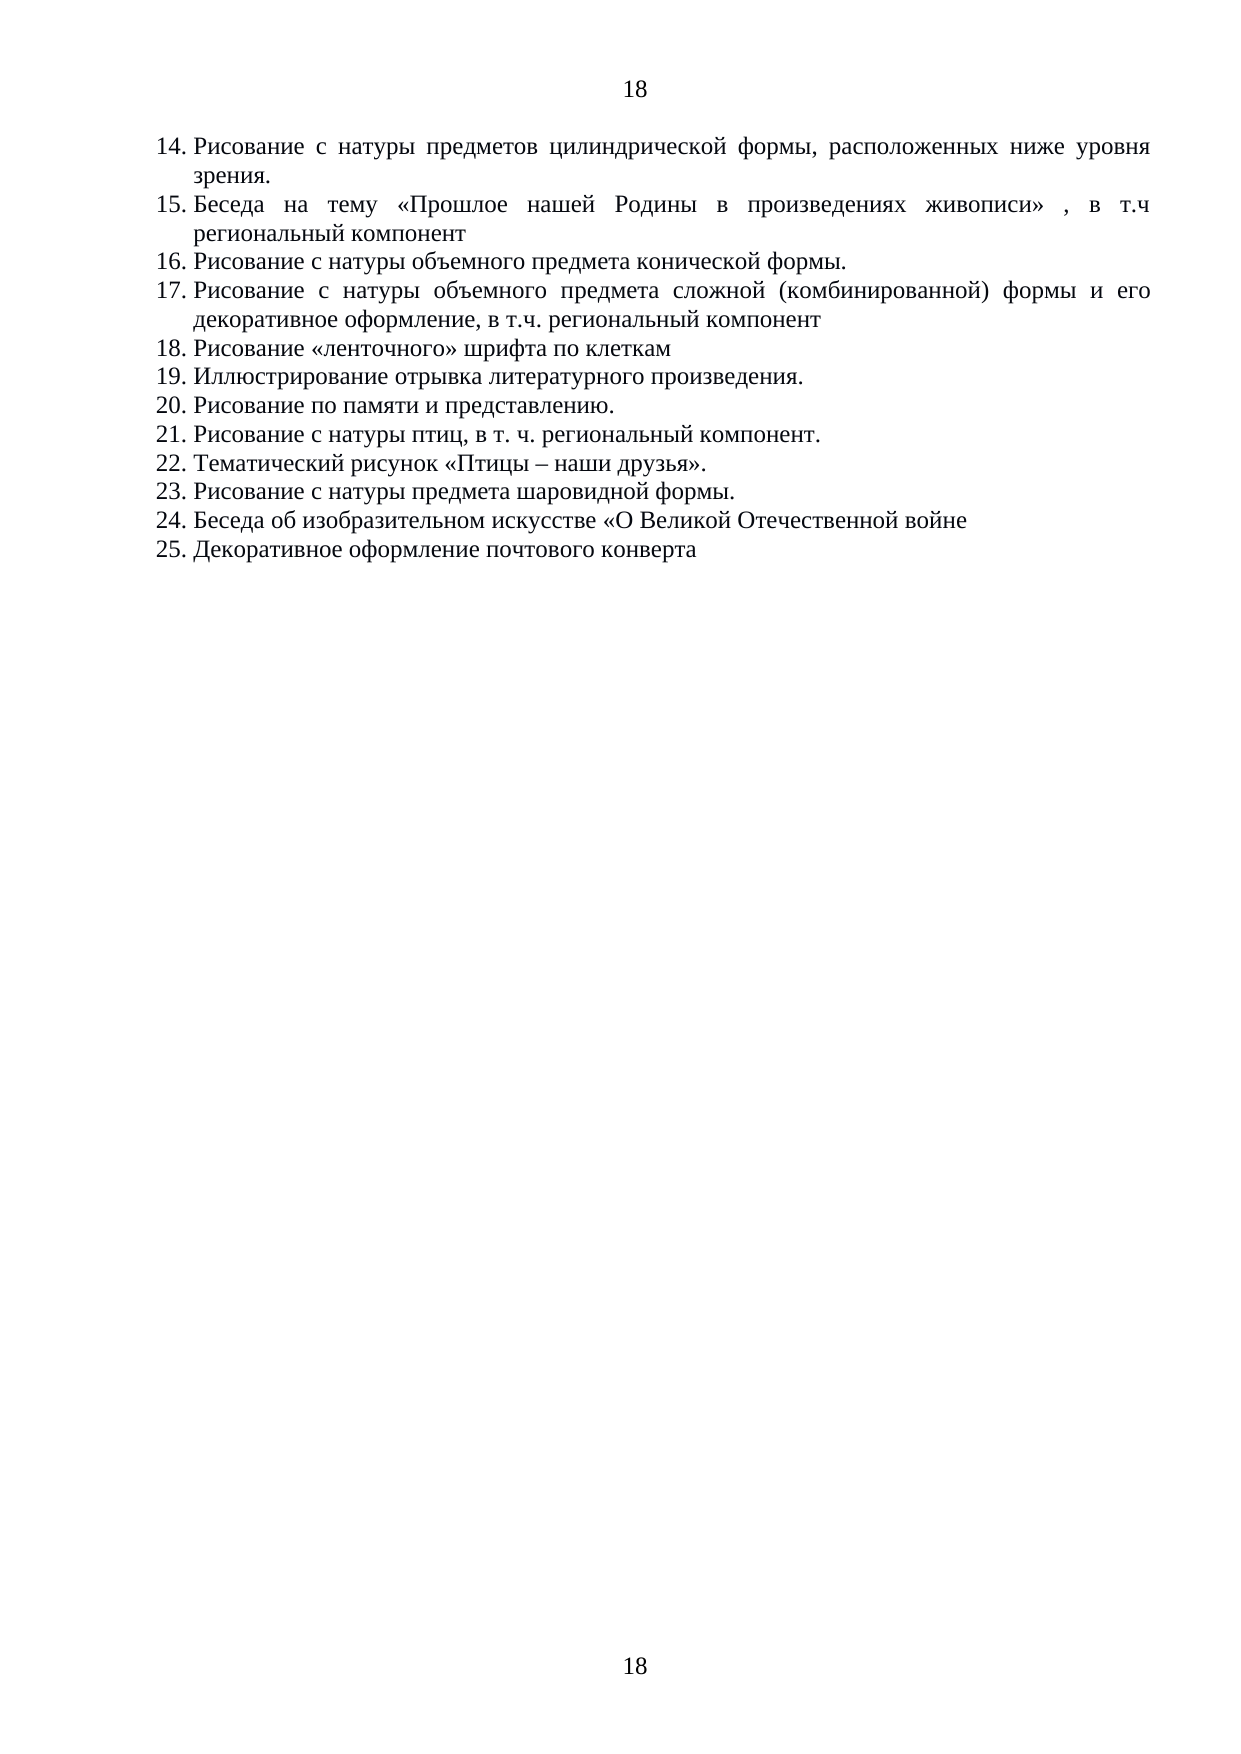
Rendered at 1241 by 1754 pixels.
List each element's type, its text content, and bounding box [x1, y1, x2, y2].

list Декоративное оформление почтового конверта [156, 534, 1152, 563]
list Рисование с натуры предмета шаровидной формы. [156, 476, 1152, 505]
list Беседа на тему «Прошлое нашей Родины в произведениях живописи» , в т.ч региональный компонент [156, 189, 1152, 246]
list Иллюстрирование отрывка литературного произведения. [156, 361, 1152, 390]
list Рисование с натуры объемного предмета конической формы. [156, 246, 1152, 275]
list Беседа об изобразительном искусстве «О Великой Отечественной войне [156, 505, 1152, 534]
list Рисование по памяти и представлению. [156, 390, 1152, 419]
list Рисование «ленточного» шрифта по клеткам [156, 333, 1152, 361]
list Тематический рисунок «Птицы – наши друзья». [156, 448, 1152, 476]
list Рисование с натуры объемного предмета сложной (комбинированной) формы и его декоративное оформление, в т.ч. региональный компонент [156, 275, 1152, 333]
list Рисование с натуры предметов цилиндрической формы, расположенных ниже уровня зрения. [156, 131, 1152, 189]
list Рисование с натуры птиц, в т. ч. региональный компонент. [156, 419, 1152, 448]
